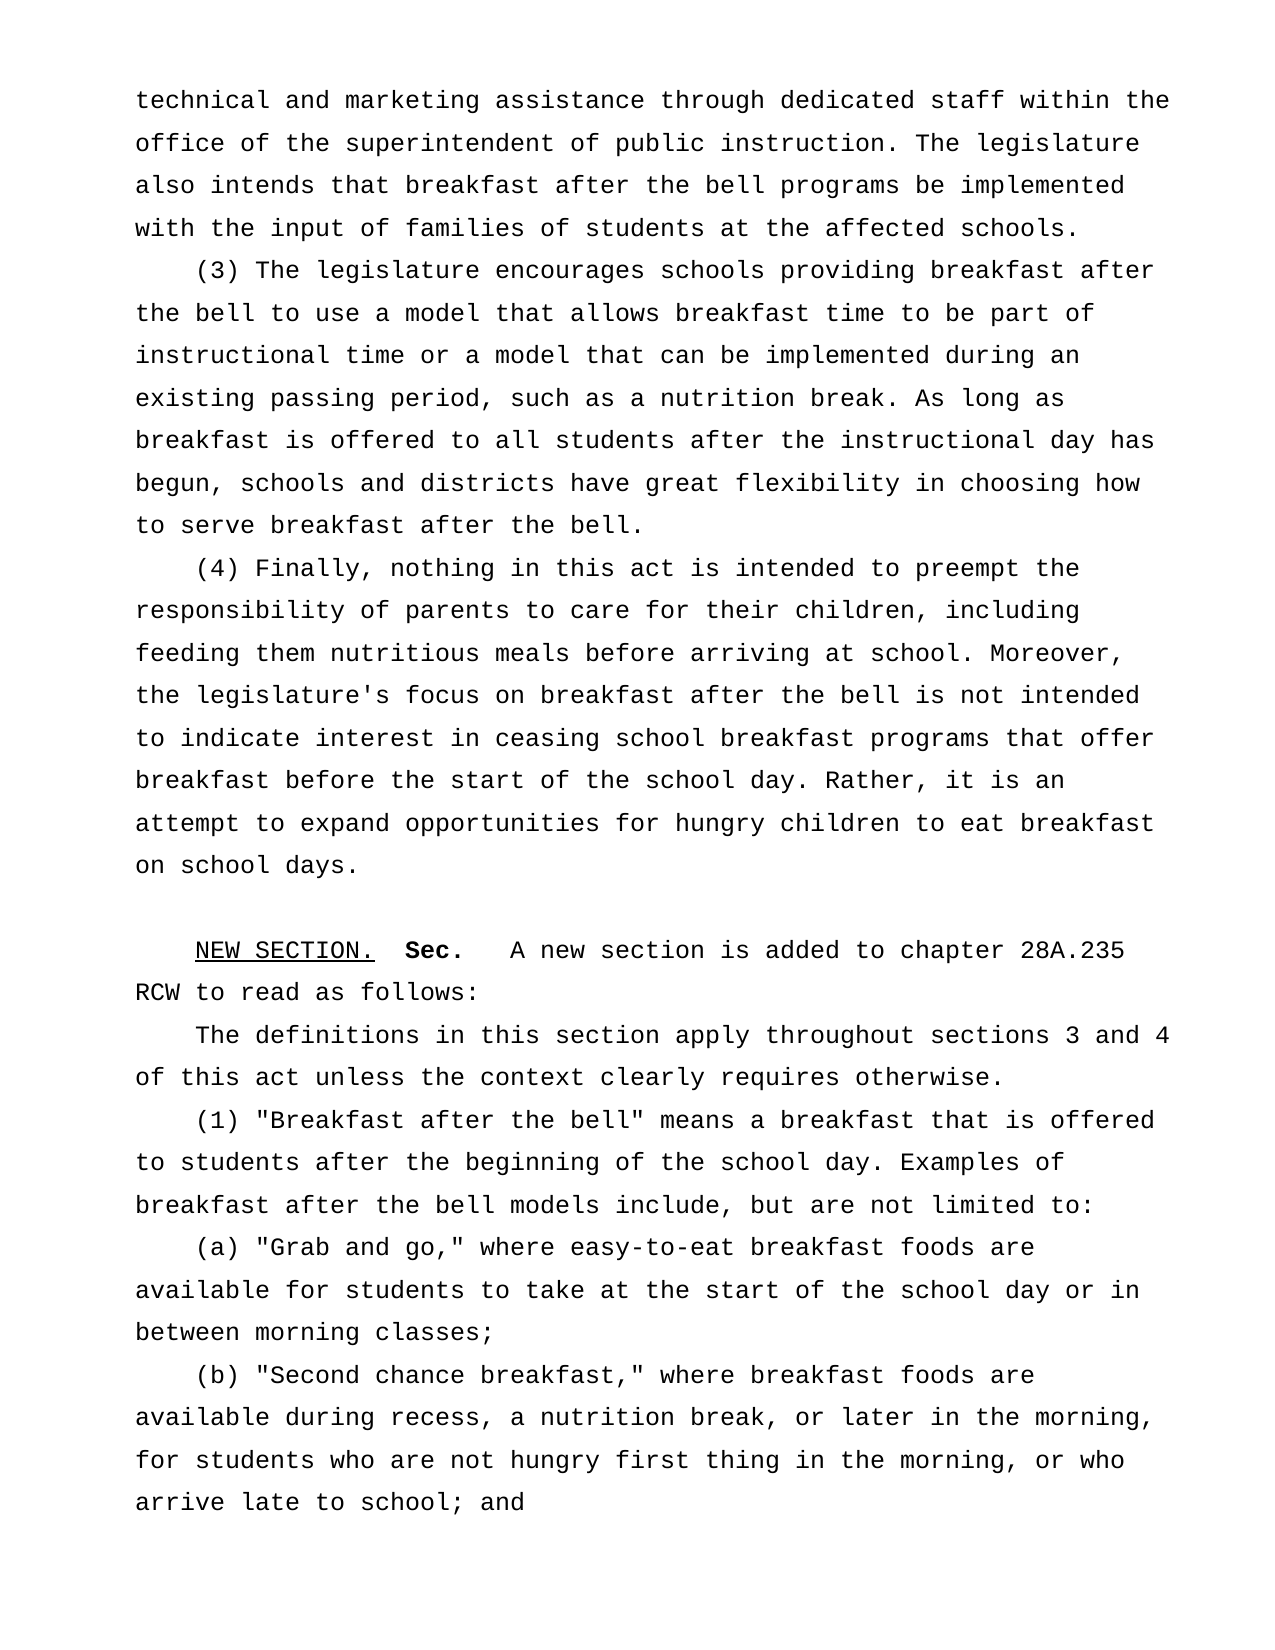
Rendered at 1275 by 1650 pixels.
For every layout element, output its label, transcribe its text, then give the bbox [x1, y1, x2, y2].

text (4) Finally, nothing in this act is intended to preempt the responsibility of parents to care for their children, including feeding them nutritious meals before arriving at school. Moreover, the legislature's focus on breakfast after the bell is not intended to indicate interest in ceasing school breakfast programs that offer breakfast before the start of the school day. Rather, it is an attempt to expand opportunities for hungry children to eat breakfast on school days. [135, 542, 1170, 882]
text NEW SECTION. Sec. A new section is added to chapter 28A.235 RCW to read as follows: [135, 924, 1170, 1009]
text The definitions in this section apply throughout sections 3 and 4 of this act unless the context clearly requires otherwise. [135, 1009, 1170, 1094]
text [135, 75, 1170, 245]
text (3) The legislature encourages schools providing breakfast after the bell to use a model that allows breakfast time to be part of instructional time or a model that can be implemented during an existing passing period, such as a nutrition break. As long as breakfast is offered to all students after the instructional day has begun, schools and districts have great flexibility in choosing how to serve breakfast after the bell. [135, 245, 1170, 542]
text (b) "Second chance breakfast," where breakfast foods are available during recess, a nutrition break, or later in the morning, for students who are not hungry first thing in the morning, or who arrive late to school; and [135, 1349, 1170, 1519]
text (a) "Grab and go," where easy-to-eat breakfast foods are available for students to take at the start of the school day or in between morning classes; [135, 1222, 1170, 1349]
text (1) "Breakfast after the bell" means a breakfast that is offered to students after the beginning of the school day. Examples of breakfast after the bell models include, but are not limited to: [135, 1094, 1170, 1222]
